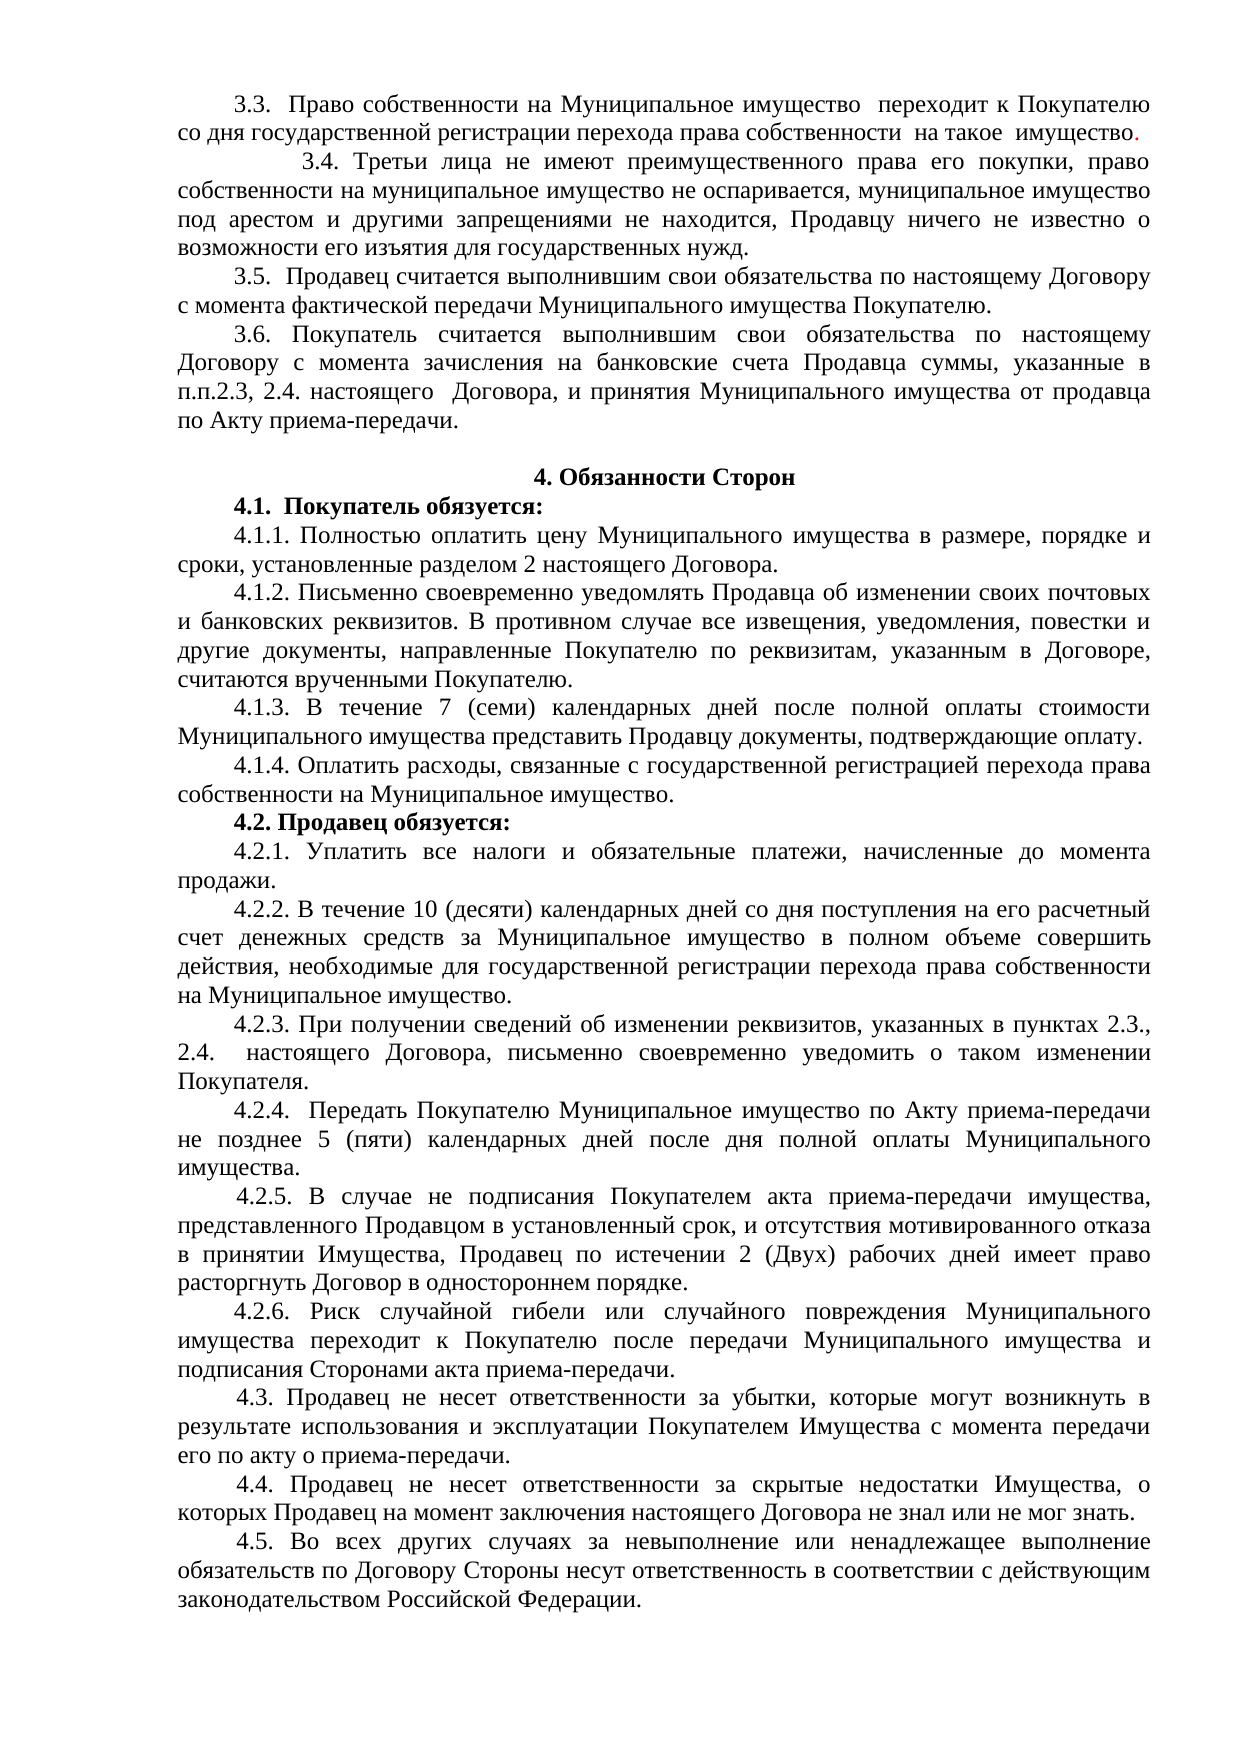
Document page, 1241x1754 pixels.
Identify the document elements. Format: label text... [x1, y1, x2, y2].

text 3.6. Покупатель считается выполнившим свои обязательства по настоящему Договору с момента зачисления на банковские счета Продавца суммы, указанные в п.п.2.3, 2.4. настоящего Договора, и принятия Муниципального имущества от продавца по Акту приема-передачи. [177, 319, 1152, 434]
text 4.2.1. Уплатить все налоги и обязательные платежи, начисленные до момента продажи. [177, 836, 1152, 894]
text 4.2.5. В случае не подписания Покупателем акта приема-передачи имущества, представленного Продавцом в установленный срок, и отсутствия мотивированного отказа в принятии Имущества, Продавец по истечении 2 (Двух) рабочих дней имеет право расторгнуть Договор в одностороннем порядке. [177, 1181, 1152, 1296]
text 3.3. Право собственности на Муниципальное имущество переходит к Покупателю со дня государственной регистрации перехода права собственности на такое имущество. [177, 89, 1152, 146]
text 4.4. Продавец не несет ответственности за скрытые недостатки Имущества, о которых Продавец на момент заключения настоящего Договора не знал или не мог знать. [177, 1469, 1152, 1526]
text 4.2.2. В течение 10 (десяти) календарных дней со дня поступления на его расчетный счет денежных средств за Муниципальное имущество в полном объеме совершить действия, необходимые для государственной регистрации перехода права собственности на Муниципальное имущество. [177, 894, 1152, 1009]
text 4.3. Продавец не несет ответственности за убытки, которые могут возникнуть в результате использования и эксплуатации Покупателем Имущества с момента передачи его по акту о приема-передачи. [177, 1382, 1152, 1469]
text 4. Обязанности Сторон [177, 462, 1152, 491]
text 3.4. Третьи лица не имеют преимущественного права его покупки, право собственности на муниципальное имущество не оспаривается, муниципальное имущество под арестом и другими запрещениями не находится, Продавцу ничего не известно о возможности его изъятия для государственных нужд. [177, 146, 1152, 261]
text 3.5. Продавец считается выполнившим свои обязательства по настоящему Договору с момента фактической передачи Муниципального имущества Покупателю. [177, 261, 1152, 319]
text 4.1. Покупатель обязуется: [177, 491, 1152, 520]
text 4.5. Во всех других случаях за невыполнение или ненадлежащее выполнение обязательств по Договору Стороны несут ответственность в соответствии с действующим законодательством Российской Федерации. [177, 1526, 1152, 1612]
text 4.2.4. Передать Покупателю Муниципальное имущество по Акту приема-передачи не позднее 5 (пяти) календарных дней после дня полной оплаты Муниципального имущества. [177, 1095, 1152, 1181]
text 4.2.6. Риск случайной гибели или случайного повреждения Муниципального имущества переходит к Покупателю после передачи Муниципального имущества и подписания Сторонами акта приема-передачи. [177, 1296, 1152, 1382]
text 4.2. Продавец обязуется: [177, 807, 1152, 836]
text 4.2.3. При получении сведений об изменении реквизитов, указанных в пунктах 2.3., 2.4. настоящего Договора, письменно своевременно уведомить о таком изменении Покупателя. [177, 1009, 1152, 1095]
text 4.1.1. Полностью оплатить цену Муниципального имущества в размере, порядке и сроки, установленные разделом 2 настоящего Договора. [177, 520, 1152, 577]
text 4.1.2. Письменно своевременно уведомлять Продавца об изменении своих почтовых и банковских реквизитов. В противном случае все извещения, уведомления, повестки и другие документы, направленные Покупателю по реквизитам, указанным в Договоре, считаются врученными Покупателю. [177, 577, 1152, 692]
text 4.1.4. Оплатить расходы, связанные с государственной регистрацией перехода права собственности на Муниципальное имущество. [177, 750, 1152, 807]
text 4.1.3. В течение 7 (семи) календарных дней после полной оплаты стоимости Муниципального имущества представить Продавцу документы, подтверждающие оплату. [177, 692, 1152, 750]
